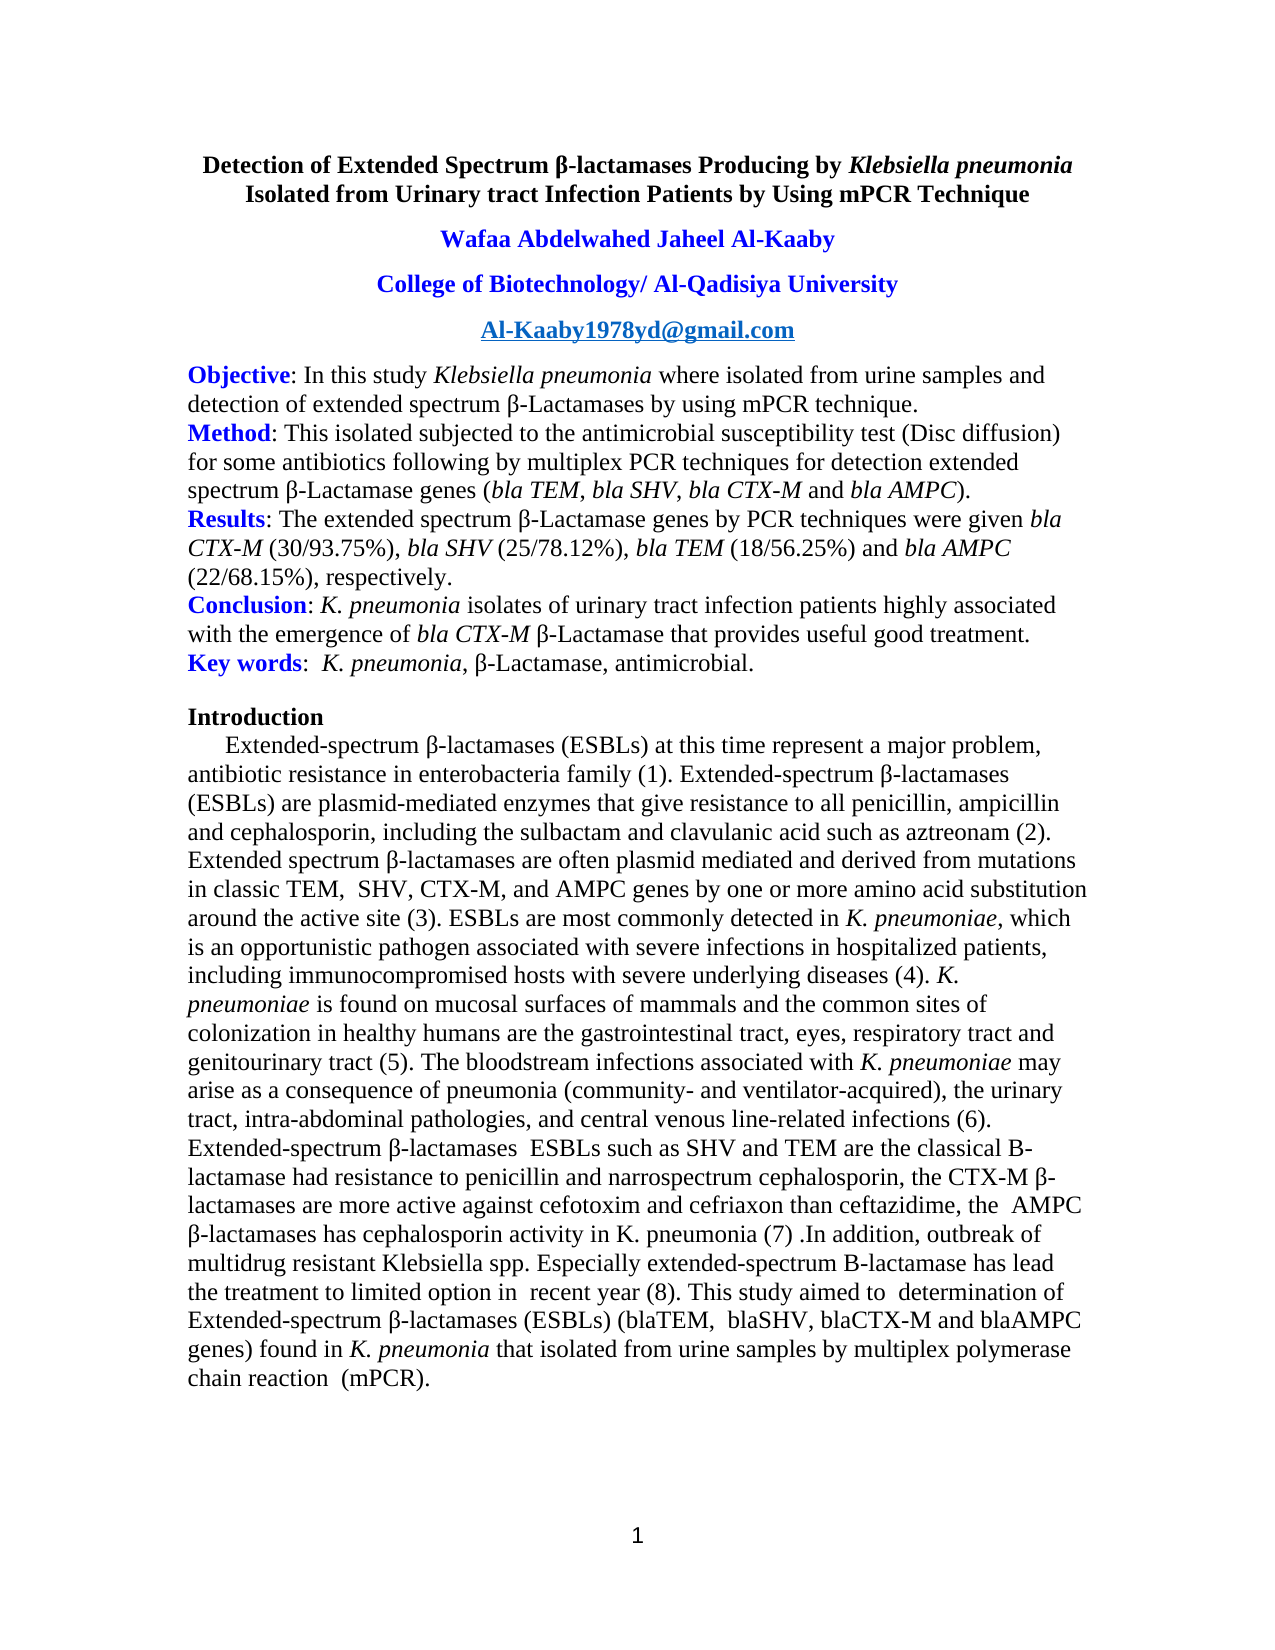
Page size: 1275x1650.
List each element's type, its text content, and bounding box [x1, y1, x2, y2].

text Introduction [187, 702, 1087, 730]
text Detection of Extended Spectrum β-lactamases Producing by Klebsiella pneumonia Isolated from Urinary tract Infection Patients by Using mPCR Technique [187, 150, 1087, 207]
text Results: The extended spectrum β-Lactamase genes by PCR techniques were given bla CTX-M (30/93.75%), bla SHV (25/78.12%), bla TEM (18/56.25%) and bla AMPC (22/68.15%), respectively. [187, 504, 1087, 590]
text Extended-spectrum β-lactamases (ESBLs) at this time represent a major problem, antibiotic resistance in enterobacteria family (1). Extended-spectrum β-lactamases (ESBLs) are plasmid-mediated enzymes that give resistance to all penicillin, ampicillin and cephalosporin, including the sulbactam and clavulanic acid such as aztreonam (2). Extended spectrum β-lactamases are often plasmid mediated and derived from mutations in classic TEM, SHV, CTX-M, and AMPC genes by one or more amino acid substitution around the active site (3). ESBLs are most commonly detected in K. pneumoniae, which is an opportunistic pathogen associated with severe infections in hospitalized patients, including immunocompromised hosts with severe underlying diseases (4). K. pneumoniae is found on mucosal surfaces of mammals and the common sites of colonization in healthy humans are the gastrointestinal tract, eyes, respiratory tract and genitourinary tract (5). The bloodstream infections associated with K. pneumoniae may arise as a consequence of pneumonia (community- and ventilator-acquired), the urinary tract, intra-abdominal pathologies, and central venous line-related infections (6). Extended-spectrum β-lactamases ESBLs such as SHV and TEM are the classical B-lactamase had resistance to penicillin and narrospectrum cephalosporin, the CTX-M β-lactamases are more active against cefotoxim and cefriaxon than ceftazidime, the AMPC β-lactamases has cephalosporin activity in K. pneumonia (7) .In addition, outbreak of multidrug resistant Klebsiella spp. Especially extended-spectrum B-lactamase has lead the treatment to limited option in recent year (8). This study aimed to determination of Extended-spectrum β-lactamases (ESBLs) (blaTEM, blaSHV, blaCTX-M and blaAMPC genes) found in K. pneumonia that isolated from urine samples by multiplex polymerase chain reaction (mPCR). [187, 730, 1087, 1392]
text Wafaa Abdelwahed Jaheel Al-Kaaby [187, 224, 1087, 253]
text Conclusion: K. pneumonia isolates of urinary tract infection patients highly associated with the emergence of bla CTX-M β-Lactamase that provides useful good treatment. [187, 590, 1087, 648]
text College of Biotechnology/ Al-Qadisiya University [187, 269, 1087, 298]
text Al-Kaaby1978yd@gmail.com [187, 315, 1087, 344]
text Objective: In this study Klebsiella pneumonia where isolated from urine samples and detection of extended spectrum β-Lactamases by using mPCR technique. [187, 360, 1087, 418]
text Key words: K. pneumonia, β-Lactamase, antimicrobial. [187, 648, 1087, 677]
text Method: This isolated subjected to the antimicrobial susceptibility test (Disc diffusion) for some antibiotics following by multiplex PCR techniques for detection extended spectrum β-Lactamase genes (bla TEM, bla SHV, bla CTX-M and bla AMPC). [187, 418, 1087, 504]
